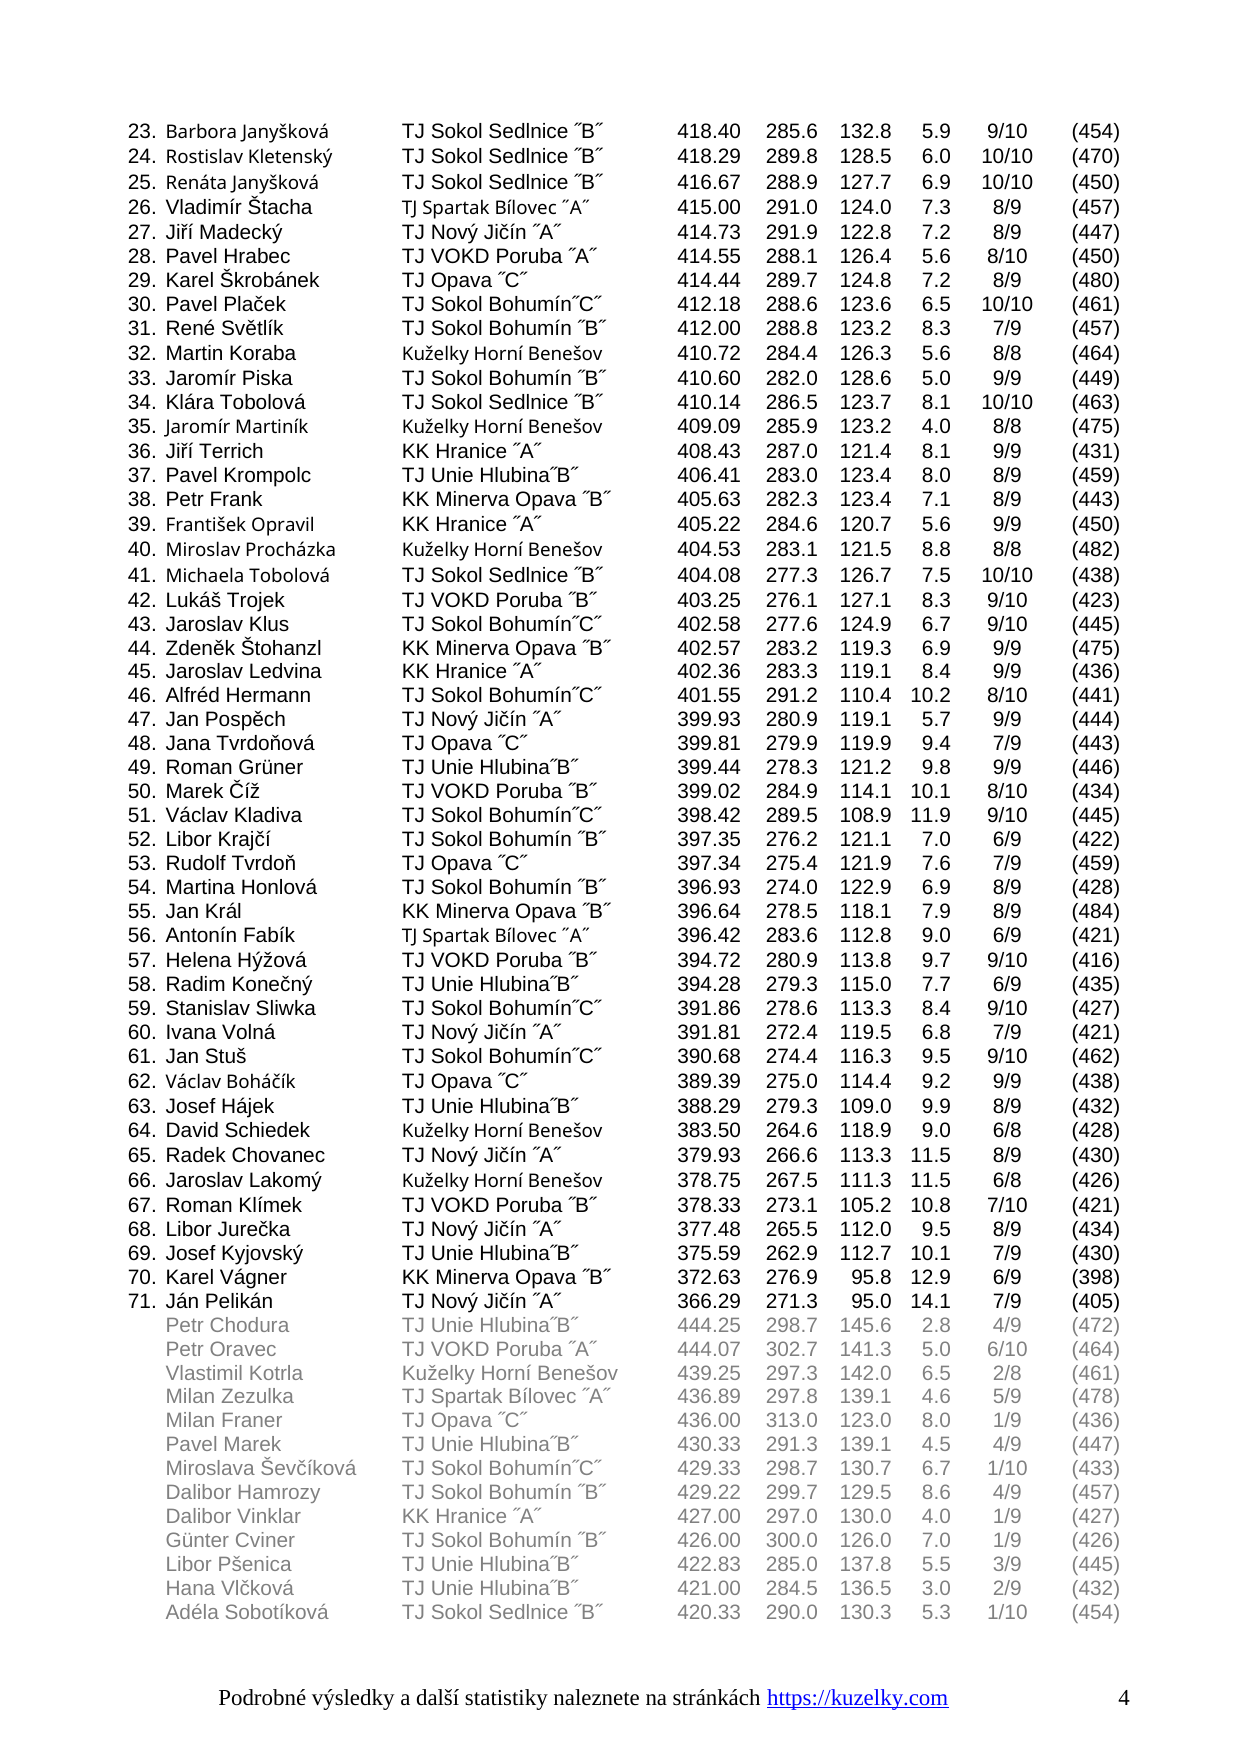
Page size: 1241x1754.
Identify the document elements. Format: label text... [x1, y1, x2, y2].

text 47. Jan Pospěch TJ Nový Jičín ˝A˝ 399.93 280.9 119.1 5.7 9/9 (444) [106, 707, 1134, 731]
text Pavel Marek TJ Unie Hlubina˝B˝ 430.33 291.3 139.1 4.5 4/9 (447) [106, 1432, 1134, 1456]
text 60. Ivana Volná TJ Nový Jičín ˝A˝ 391.81 272.4 119.5 6.8 7/9 (421) [106, 1020, 1134, 1044]
text 62. Václav Boháčík TJ Opava ˝C˝ 389.39 275.0 114.4 9.2 9/9 (438) [106, 1068, 1134, 1094]
text 41. Michaela Tobolová TJ Sokol Sedlnice ˝B˝ 404.08 277.3 126.7 7.5 10/10 (438) [106, 562, 1134, 587]
text 57. Helena Hýžová TJ VOKD Poruba ˝B˝ 394.72 280.9 113.8 9.7 9/10 (416) [106, 948, 1134, 972]
text Hana Vlčková TJ Unie Hlubina˝B˝ 421.00 284.5 136.5 3.0 2/9 (432) [106, 1576, 1134, 1600]
text 32. Martin Koraba Kuželky Horní Benešov 410.72 284.4 126.3 5.6 8/8 (464) [106, 340, 1134, 366]
text Milan Zezulka TJ Spartak Bílovec ˝A˝ 436.89 297.8 139.1 4.6 5/9 (478) [106, 1384, 1134, 1408]
text 34. Klára Tobolová TJ Sokol Sedlnice ˝B˝ 410.14 286.5 123.7 8.1 10/10 (463) [106, 389, 1134, 413]
text 58. Radim Konečný TJ Unie Hlubina˝B˝ 394.28 279.3 115.0 7.7 6/9 (435) [106, 972, 1134, 996]
text 30. Pavel Plaček TJ Sokol Bohumín˝C˝ 412.18 288.6 123.6 6.5 10/10 (461) [106, 292, 1134, 316]
text 31. René Světlík TJ Sokol Bohumín ˝B˝ 412.00 288.8 123.2 8.3 7/9 (457) [106, 316, 1134, 340]
text Günter Cviner TJ Sokol Bohumín ˝B˝ 426.00 300.0 126.0 7.0 1/9 (426) [106, 1528, 1134, 1552]
text 53. Rudolf Tvrdoň TJ Opava ˝C˝ 397.34 275.4 121.9 7.6 7/9 (459) [106, 851, 1134, 875]
text 28. Pavel Hrabec TJ VOKD Poruba ˝A˝ 414.55 288.1 126.4 5.6 8/10 (450) [106, 244, 1134, 268]
text 51. Václav Kladiva TJ Sokol Bohumín˝C˝ 398.42 289.5 108.9 11.9 9/10 (445) [106, 803, 1134, 827]
text 52. Libor Krajčí TJ Sokol Bohumín ˝B˝ 397.35 276.2 121.1 7.0 6/9 (422) [106, 827, 1134, 851]
text Adéla Sobotíková TJ Sokol Sedlnice ˝B˝ 420.33 290.0 130.3 5.3 1/10 (454) [106, 1600, 1134, 1624]
text 67. Roman Klímek TJ VOKD Poruba ˝B˝ 378.33 273.1 105.2 10.8 7/10 (421) [106, 1193, 1134, 1217]
text 66. Jaroslav Lakomý Kuželky Horní Benešov 378.75 267.5 111.3 11.5 6/8 (426) [106, 1167, 1134, 1193]
text 36. Jiří Terrich KK Hranice ˝A˝ 408.43 287.0 121.4 8.1 9/9 (431) [106, 439, 1134, 463]
text 45. Jaroslav Ledvina KK Hranice ˝A˝ 402.36 283.3 119.1 8.4 9/9 (436) [106, 659, 1134, 683]
text 23. Barbora Janyšková TJ Sokol Sedlnice ˝B˝ 418.40 285.6 132.8 5.9 9/10 (454) [106, 118, 1134, 144]
text 68. Libor Jurečka TJ Nový Jičín ˝A˝ 377.48 265.5 112.0 9.5 8/9 (434) [106, 1217, 1134, 1241]
text Vlastimil Kotrla Kuželky Horní Benešov 439.25 297.3 142.0 6.5 2/8 (461) [106, 1360, 1134, 1384]
text 24. Rostislav Kletenský TJ Sokol Sedlnice ˝B˝ 418.29 289.8 128.5 6.0 10/10 (470) [106, 144, 1134, 169]
text Libor Pšenica TJ Unie Hlubina˝B˝ 422.83 285.0 137.8 5.5 3/9 (445) [106, 1552, 1134, 1576]
text Dalibor Hamrozy TJ Sokol Bohumín ˝B˝ 429.22 299.7 129.5 8.6 4/9 (457) [106, 1480, 1134, 1504]
text 69. Josef Kyjovský TJ Unie Hlubina˝B˝ 375.59 262.9 112.7 10.1 7/9 (430) [106, 1241, 1134, 1264]
text 25. Renáta Janyšková TJ Sokol Sedlnice ˝B˝ 416.67 288.9 127.7 6.9 10/10 (450) [106, 169, 1134, 195]
text Petr Oravec TJ VOKD Poruba ˝A˝ 444.07 302.7 141.3 5.0 6/10 (464) [106, 1336, 1134, 1360]
text 56. Antonín Fabík TJ Spartak Bílovec ˝A˝ 396.42 283.6 112.8 9.0 6/9 (421) [106, 923, 1134, 948]
text Milan Franer TJ Opava ˝C˝ 436.00 313.0 123.0 8.0 1/9 (436) [106, 1408, 1134, 1432]
text 29. Karel Škrobánek TJ Opava ˝C˝ 414.44 289.7 124.8 7.2 8/9 (480) [106, 268, 1134, 292]
text Petr Chodura TJ Unie Hlubina˝B˝ 444.25 298.7 145.6 2.8 4/9 (472) [106, 1312, 1134, 1336]
text Dalibor Vinklar KK Hranice ˝A˝ 427.00 297.0 130.0 4.0 1/9 (427) [106, 1504, 1134, 1528]
text 42. Lukáš Trojek TJ VOKD Poruba ˝B˝ 403.25 276.1 127.1 8.3 9/10 (423) [106, 587, 1134, 611]
text 38. Petr Frank KK Minerva Opava ˝B˝ 405.63 282.3 123.4 7.1 8/9 (443) [106, 487, 1134, 511]
text 54. Martina Honlová TJ Sokol Bohumín ˝B˝ 396.93 274.0 122.9 6.9 8/9 (428) [106, 875, 1134, 899]
text 39. František Opravil KK Hranice ˝A˝ 405.22 284.6 120.7 5.6 9/9 (450) [106, 511, 1134, 536]
text 49. Roman Grüner TJ Unie Hlubina˝B˝ 399.44 278.3 121.2 9.8 9/9 (446) [106, 755, 1134, 779]
text 59. Stanislav Sliwka TJ Sokol Bohumín˝C˝ 391.86 278.6 113.3 8.4 9/10 (427) [106, 996, 1134, 1020]
text 44. Zdeněk Štohanzl KK Minerva Opava ˝B˝ 402.57 283.2 119.3 6.9 9/9 (475) [106, 635, 1134, 659]
text Miroslava Ševčíková TJ Sokol Bohumín˝C˝ 429.33 298.7 130.7 6.7 1/10 (433) [106, 1456, 1134, 1480]
text 70. Karel Vágner KK Minerva Opava ˝B˝ 372.63 276.9 95.8 12.9 6/9 (398) [106, 1264, 1134, 1288]
text 46. Alfréd Hermann TJ Sokol Bohumín˝C˝ 401.55 291.2 110.4 10.2 8/10 (441) [106, 683, 1134, 707]
text 35. Jaromír Martiník Kuželky Horní Benešov 409.09 285.9 123.2 4.0 8/8 (475) [106, 413, 1134, 439]
text 55. Jan Král KK Minerva Opava ˝B˝ 396.64 278.5 118.1 7.9 8/9 (484) [106, 899, 1134, 923]
text 48. Jana Tvrdoňová TJ Opava ˝C˝ 399.81 279.9 119.9 9.4 7/9 (443) [106, 731, 1134, 755]
text 63. Josef Hájek TJ Unie Hlubina˝B˝ 388.29 279.3 109.0 9.9 8/9 (432) [106, 1094, 1134, 1118]
text 61. Jan Stuš TJ Sokol Bohumín˝C˝ 390.68 274.4 116.3 9.5 9/10 (462) [106, 1044, 1134, 1068]
text 64. David Schiedek Kuželky Horní Benešov 383.50 264.6 118.9 9.0 6/8 (428) [106, 1118, 1134, 1143]
text 71. Ján Pelikán TJ Nový Jičín ˝A˝ 366.29 271.3 95.0 14.1 7/9 (405) [106, 1288, 1134, 1312]
text 27. Jiří Madecký TJ Nový Jičín ˝A˝ 414.73 291.9 122.8 7.2 8/9 (447) [106, 220, 1134, 244]
text 50. Marek Číž TJ VOKD Poruba ˝B˝ 399.02 284.9 114.1 10.1 8/10 (434) [106, 779, 1134, 803]
text 40. Miroslav Procházka Kuželky Horní Benešov 404.53 283.1 121.5 8.8 8/8 (482) [106, 536, 1134, 562]
text 26. Vladimír Štacha TJ Spartak Bílovec ˝A˝ 415.00 291.0 124.0 7.3 8/9 (457) [106, 195, 1134, 220]
text 43. Jaroslav Klus TJ Sokol Bohumín˝C˝ 402.58 277.6 124.9 6.7 9/10 (445) [106, 611, 1134, 635]
text 33. Jaromír Piska TJ Sokol Bohumín ˝B˝ 410.60 282.0 128.6 5.0 9/9 (449) [106, 366, 1134, 389]
text 65. Radek Chovanec TJ Nový Jičín ˝A˝ 379.93 266.6 113.3 11.5 8/9 (430) [106, 1143, 1134, 1167]
text 37. Pavel Krompolc TJ Unie Hlubina˝B˝ 406.41 283.0 123.4 8.0 8/9 (459) [106, 463, 1134, 487]
